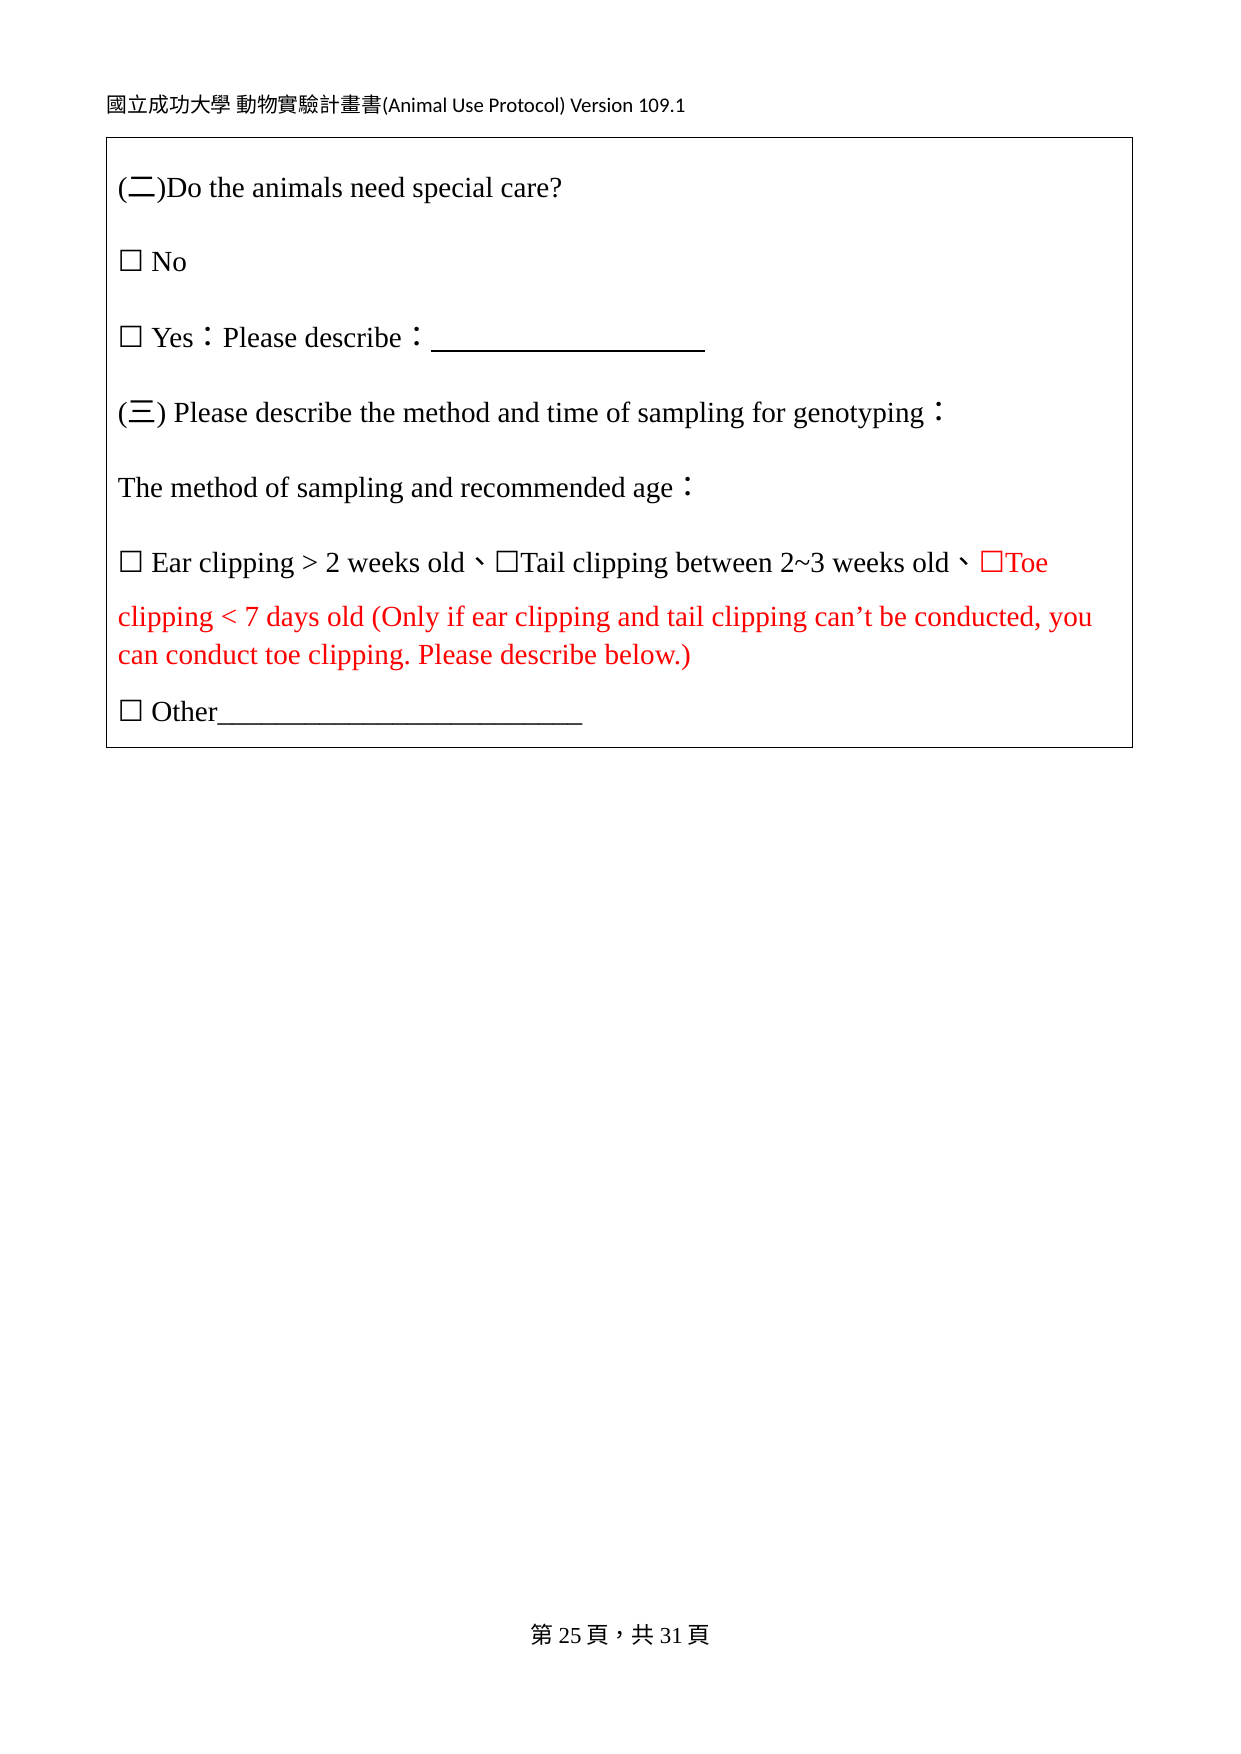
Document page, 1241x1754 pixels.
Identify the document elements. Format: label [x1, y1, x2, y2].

table_cell [107, 138, 1132, 747]
